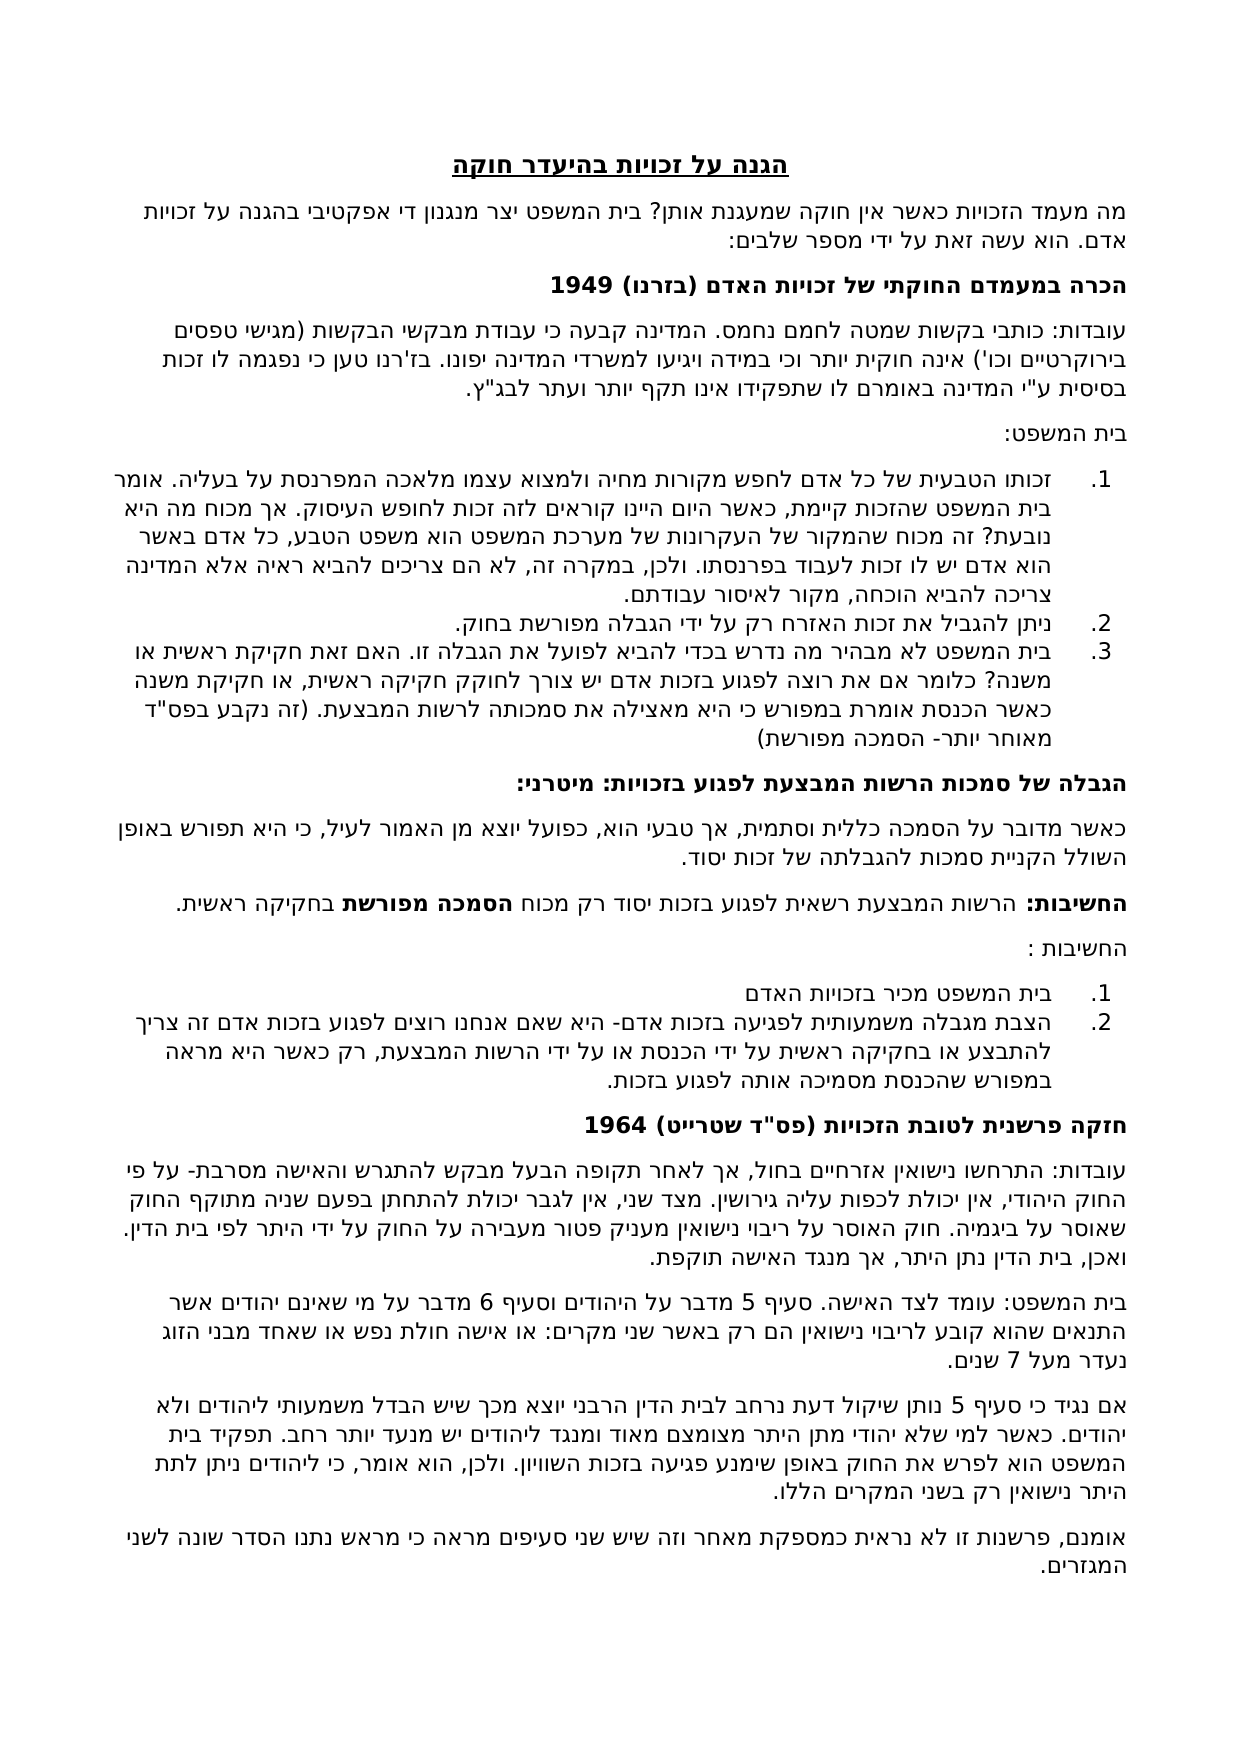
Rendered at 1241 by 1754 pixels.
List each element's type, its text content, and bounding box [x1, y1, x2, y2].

list ניתן להגביל את זכות האזרח רק על ידי הגבלה מפורשת בחוק. [112, 610, 1090, 636]
list הצבת מגבלה משמעותית לפגיעה בזכות אדם- היא שאם אנחנו רוצים לפגוע בזכות אדם זה צריך להתבצע או בחקיקה ראשית על ידי הכנסת או על ידי הרשות המבצעת, רק כאשר היא מראה במפורש שהכנסת מסמיכה אותה לפגוע בזכות. [112, 1009, 1090, 1093]
text הגנה על זכויות בהיעדר חוקה [112, 150, 1128, 179]
list זכותו הטבעית של כל אדם לחפש מקורות מחיה ולמצוא עצמו מלאכה המפרנסת על בעליה. אומר בית המשפט שהזכות קיימת, כאשר היום היינו קוראים לזה זכות לחופש העיסוק. אך מכוח מה היא נובעת? זה מכוח שהמקור של העקרונות של מערכת המשפט הוא משפט הטבע, כל אדם באשר הוא אדם יש לו זכות לעבוד בפרנסתו. ולכן, במקרה זה, לא הם צריכים להביא ראיה אלא המדינה צריכה להביא הוכחה, מקור לאיסור עבודתם. [112, 466, 1090, 608]
text כאשר מדובר על הסמכה כללית וסתמית, אך טבעי הוא, כפועל יוצא מן האמור לעיל, כי היא תפורש באופן השולל הקניית סמכות להגבלתה של זכות יסוד. [112, 816, 1128, 871]
text אם נגיד כי סעיף 5 נותן שיקול דעת נרחב לבית הדין הרבני יוצא מכך שיש הבדל משמעותי ליהודים ולא יהודים. כאשר למי שלא יהודי מתן היתר מצומצם מאוד ומנגד ליהודים יש מנעד יותר רחב. תפקיד בית המשפט הוא לפרש את החוק באופן שימנע פגיעה בזכות השוויון. ולכן, הוא אומר, כי ליהודים ניתן לתת היתר נישואין רק בשני המקרים הללו. [112, 1392, 1128, 1505]
text בית המשפט: עומד לצד האישה. סעיף 5 מדבר על היהודים וסעיף 6 מדבר על מי שאינם יהודים אשר התנאים שהוא קובע לריבוי נישואין הם רק באשר שני מקרים: או אישה חולת נפש או שאחד מבני הזוג נעדר מעל 7 שנים. [112, 1289, 1128, 1373]
text מה מעמד הזכויות כאשר אין חוקה שמעגנת אותן? בית המשפט יצר מנגנון די אפקטיבי בהגנה על זכויות אדם. הוא עשה זאת על ידי מספר שלבים: [112, 198, 1128, 253]
text חזקה פרשנית לטובת הזכויות (פס"ד שטרייט) 1964 [112, 1112, 1128, 1139]
list בית המשפט לא מבהיר מה נדרש בכדי להביא לפועל את הגבלה זו. האם זאת חקיקת ראשית או משנה? כלומר אם את רוצה לפגוע בזכות אדם יש צורך לחוקק חקיקה ראשית, או חקיקת משנה כאשר הכנסת אומרת במפורש כי היא מאצילה את סמכותה לרשות המבצעת. (זה נקבע בפס"ד מאוחר יותר- הסמכה מפורשת) [112, 638, 1090, 751]
text עובדות: התרחשו נישואין אזרחיים בחול, אך לאחר תקופה הבעל מבקש להתגרש והאישה מסרבת- על פי החוק היהודי, אין יכולת לכפות עליה גירושין. מצד שני, אין לגבר יכולת להתחתן בפעם שניה מתוקף החוק שאוסר על ביגמיה. חוק האוסר על ריבוי נישואין מעניק פטור מעבירה על החוק על ידי היתר לפי בית הדין. ואכן, בית הדין נתן היתר, אך מנגד האישה תוקפת. [112, 1158, 1128, 1271]
text החשיבות : [112, 935, 1128, 962]
text החשיבות: הרשות המבצעת רשאית לפגוע בזכות יסוד רק מכוח הסמכה מפורשת בחקיקה ראשית. [112, 890, 1128, 916]
text הגבלה של סמכות הרשות המבצעת לפגוע בזכויות: מיטרני: [112, 770, 1128, 797]
text הכרה במעמדם החוקתי של זכויות האדם (בזרנו) 1949 [112, 272, 1128, 299]
text עובדות: כותבי בקשות שמטה לחמם נחמס. המדינה קבעה כי עבודת מבקשי הבקשות (מגישי טפסים בירוקרטיים וכו') אינה חוקית יותר וכי במידה ויגיעו למשרדי המדינה יפונו. בז'רנו טען כי נפגמה לו זכות בסיסית ע"י המדינה באומרם לו שתפקידו אינו תקף יותר ועתר לבג"ץ. [112, 318, 1128, 402]
text אומנם, פרשנות זו לא נראית כמספקת מאחר וזה שיש שני סעיפים מראה כי מראש נתנו הסדר שונה לשני המגזרים. [112, 1524, 1128, 1579]
list בית המשפט מכיר בזכויות האדם [112, 981, 1090, 1007]
text בית המשפט: [112, 421, 1128, 447]
